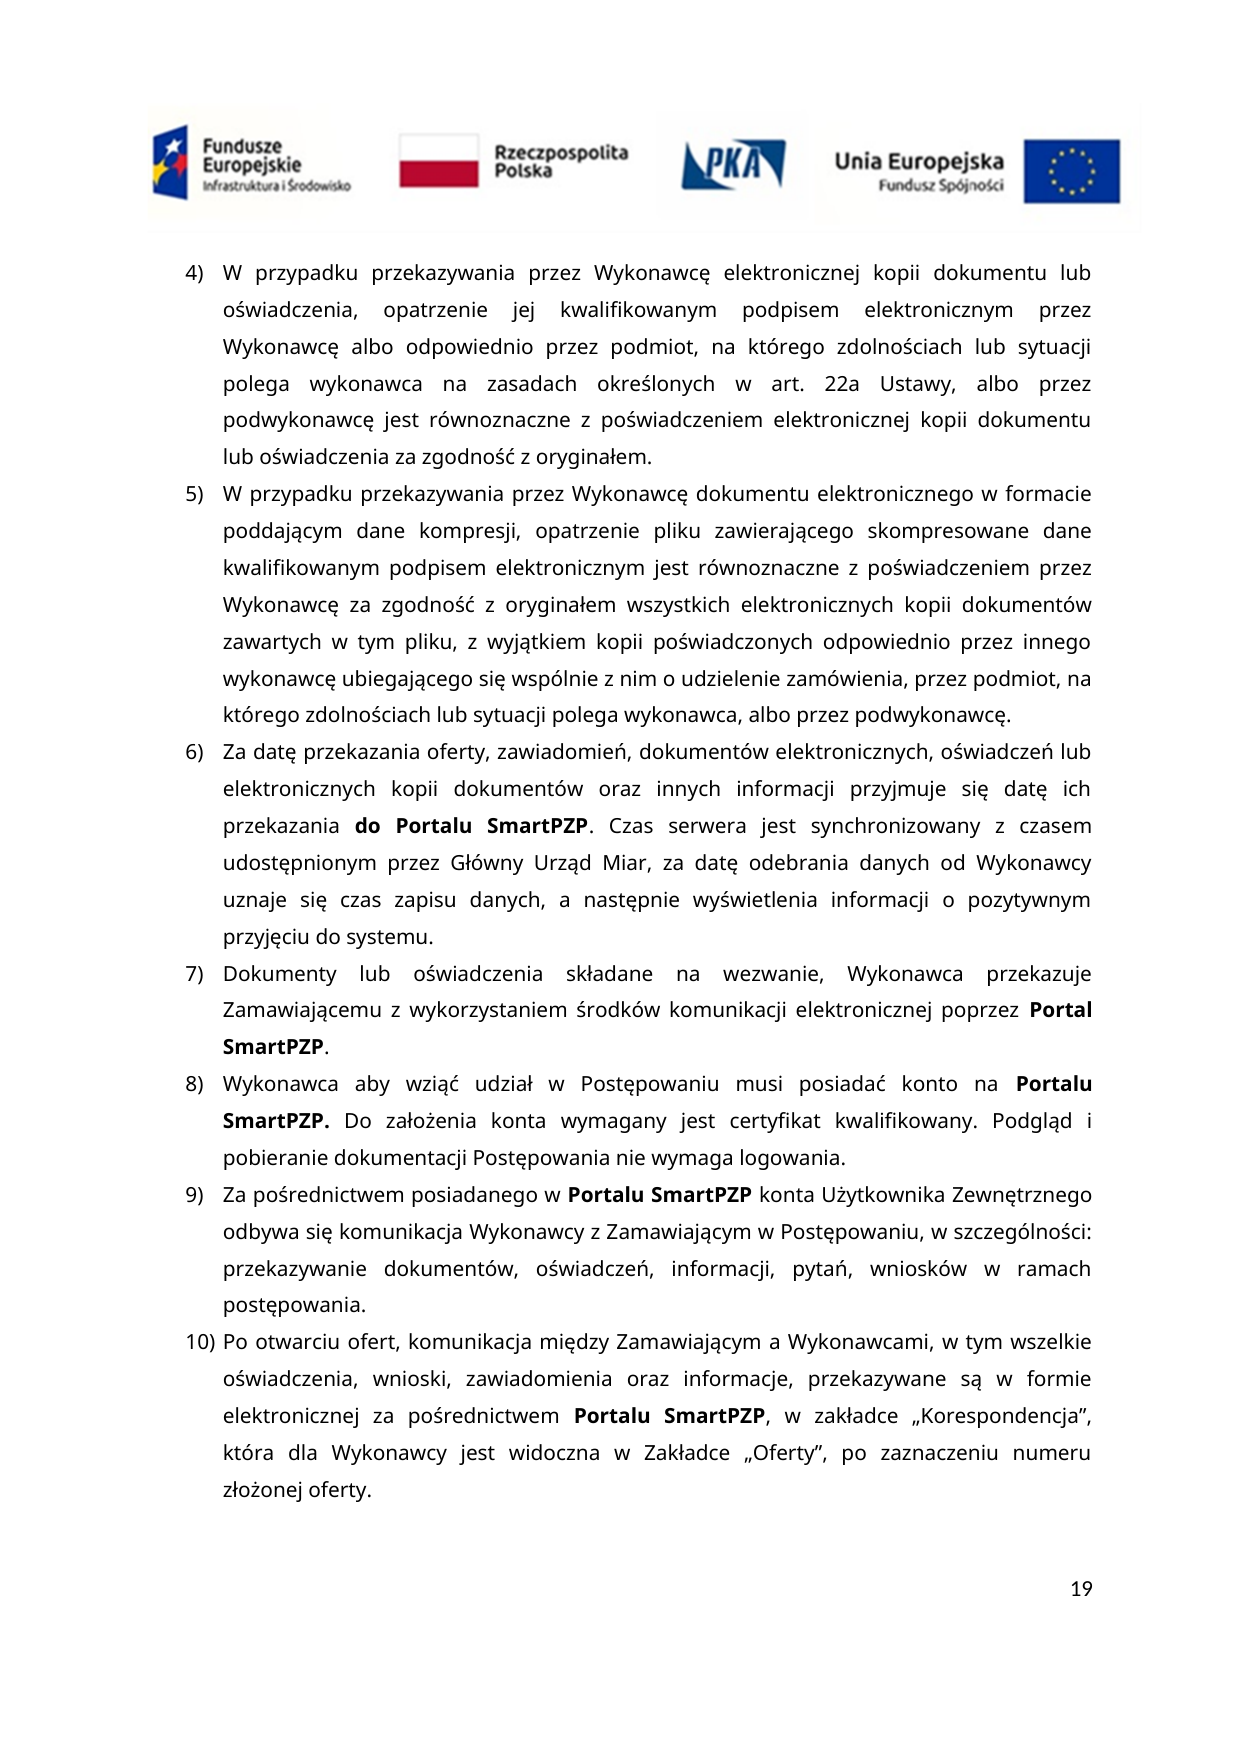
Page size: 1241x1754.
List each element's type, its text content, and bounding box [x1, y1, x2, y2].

list W przypadku przekazywania przez Wykonawcę dokumentu elektronicznego w formacie poddającym dane kompresji, opatrzenie pliku zawierającego skompresowane dane kwalifikowanym podpisem elektronicznym jest równoznaczne z poświadczeniem przez Wykonawcę za zgodność z oryginałem wszystkich elektronicznych kopii dokumentów zawartych w tym pliku, z wyjątkiem kopii poświadczonych odpowiednio przez innego wykonawcę ubiegającego się wspólnie z nim o udzielenie zamówienia, przez podmiot, na którego zdolnościach lub sytuacji polega wykonawca, albo przez podwykonawcę. [185, 479, 1093, 729]
list W przypadku przekazywania przez Wykonawcę elektronicznej kopii dokumentu lub oświadczenia, opatrzenie jej kwalifikowanym podpisem elektronicznym przez Wykonawcę albo odpowiednio przez podmiot, na którego zdolnościach lub sytuacji polega wykonawca na zasadach określonych w art. 22a Ustawy, albo przez podwykonawcę jest równoznaczne z poświadczeniem elektronicznej kopii dokumentu lub oświadczenia za zgodność z oryginałem. [185, 258, 1093, 471]
list Po otwarciu ofert, komunikacja między Zamawiającym a Wykonawcami, w tym wszelkie oświadczenia, wnioski, zawiadomienia oraz informacje, przekazywane są w formie elektronicznej za pośrednictwem Portalu SmartPZP, w zakładce „Korespondencja”, która dla Wykonawcy jest widoczna w Zakładce „Oferty”, po zaznaczeniu numeru złożonej oferty. [185, 1327, 1093, 1503]
list Dokumenty lub oświadczenia składane na wezwanie, Wykonawca przekazuje Zamawiającemu z wykorzystaniem środków komunikacji elektronicznej poprzez Portal SmartPZP. [185, 959, 1093, 1061]
picture [147, 103, 1143, 234]
list Za datę przekazania oferty, zawiadomień, dokumentów elektronicznych, oświadczeń lub elektronicznych kopii dokumentów oraz innych informacji przyjmuje się datę ich przekazania do Portalu SmartPZP. Czas serwera jest synchronizowany z czasem udostępnionym przez Główny Urząd Miar, za datę odebrania danych od Wykonawcy uznaje się czas zapisu danych, a następnie wyświetlenia informacji o pozytywnym przyjęciu do systemu. [185, 737, 1093, 950]
list Wykonawca aby wziąć udział w Postępowaniu musi posiadać konto na Portalu SmartPZP. Do założenia konta wymagany jest certyfikat kwalifikowany. Podgląd i pobieranie dokumentacji Postępowania nie wymaga logowania. [185, 1069, 1093, 1172]
list Za pośrednictwem posiadanego w Portalu SmartPZP konta Użytkownika Zewnętrznego odbywa się komunikacja Wykonawcy z Zamawiającym w Postępowaniu, w szczególności: przekazywanie dokumentów, oświadczeń, informacji, pytań, wniosków w ramach postępowania. [185, 1180, 1093, 1319]
